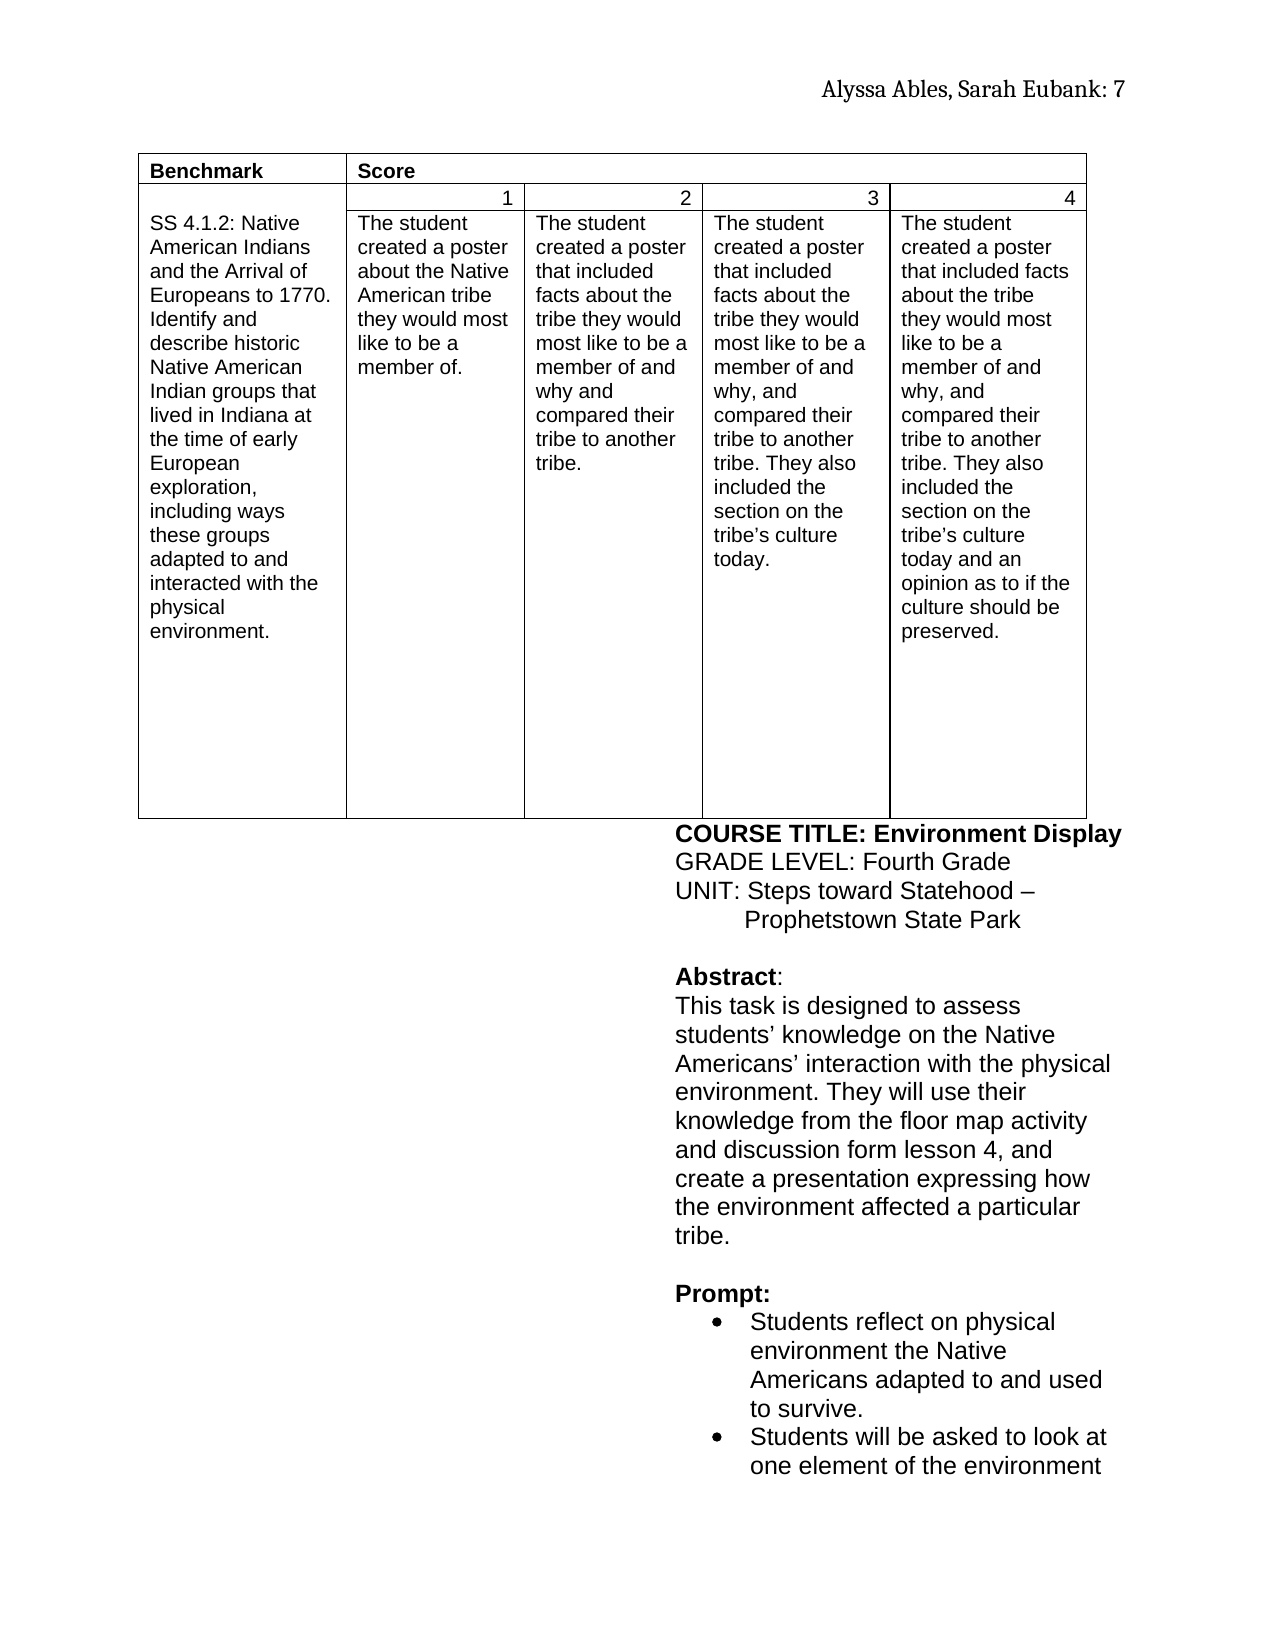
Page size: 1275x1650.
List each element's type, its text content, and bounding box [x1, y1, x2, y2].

table_header [524, 154, 702, 183]
list Students will be asked to look at one element of the environment and how it affects a Native American Tribe. [712, 1422, 1125, 1480]
table_cell 2 [525, 184, 702, 210]
table_cell 4 [891, 184, 1086, 210]
text Prompt: [675, 1278, 1125, 1307]
text COURSE TITLE: Environment Display [675, 811, 1125, 847]
text This task is designed to assess students’ knowledge on the Native Americans’ interaction with the physical environment. They will use their knowledge from the floor map activity and discussion form lesson 4, and create a presentation expressing how the environment affected a particular tribe. [675, 991, 1125, 1250]
text GRADE LEVEL: Fourth Grade [675, 847, 1125, 876]
text Prophetstown State Park [675, 905, 1125, 933]
table_cell 3 [703, 184, 889, 210]
table_cell 1 [347, 184, 524, 210]
text UNIT: Steps toward Statehood – [675, 876, 1125, 905]
table_cell The student created a poster about the Native American tribe they would most like to be a member of. [347, 211, 524, 817]
table_header Score [347, 154, 524, 183]
table_cell The student created a poster that included facts about the tribe they would most like to be a member of and why, and compared their tribe to another tribe. They also included the section on the tribe’s culture today and an opinion as to if the culture should be preserved. [891, 211, 1086, 817]
text Abstract: [675, 962, 1125, 991]
table_header [703, 154, 890, 183]
table_cell SS 4.1.2: Native American Indians and the Arrival of Europeans to 1770. Identify and describe historic Native American Indian groups that lived in Indiana at the time of early European exploration, including ways these groups adapted to and interacted with the physical environment. [139, 210, 346, 817]
list Students reflect on physical environment the Native Americans adapted to and used to survive. [712, 1307, 1125, 1422]
table_header [890, 154, 1086, 183]
table_header Benchmark [139, 154, 346, 183]
table_cell The student created a poster that included facts about the tribe they would most like to be a member of and why and compared their tribe to another tribe. [525, 211, 702, 817]
table_cell The student created a poster that included facts about the tribe they would most like to be a member of and why, and compared their tribe to another tribe. They also included the section on the tribe’s culture today. [703, 211, 889, 817]
table_cell [139, 184, 346, 210]
